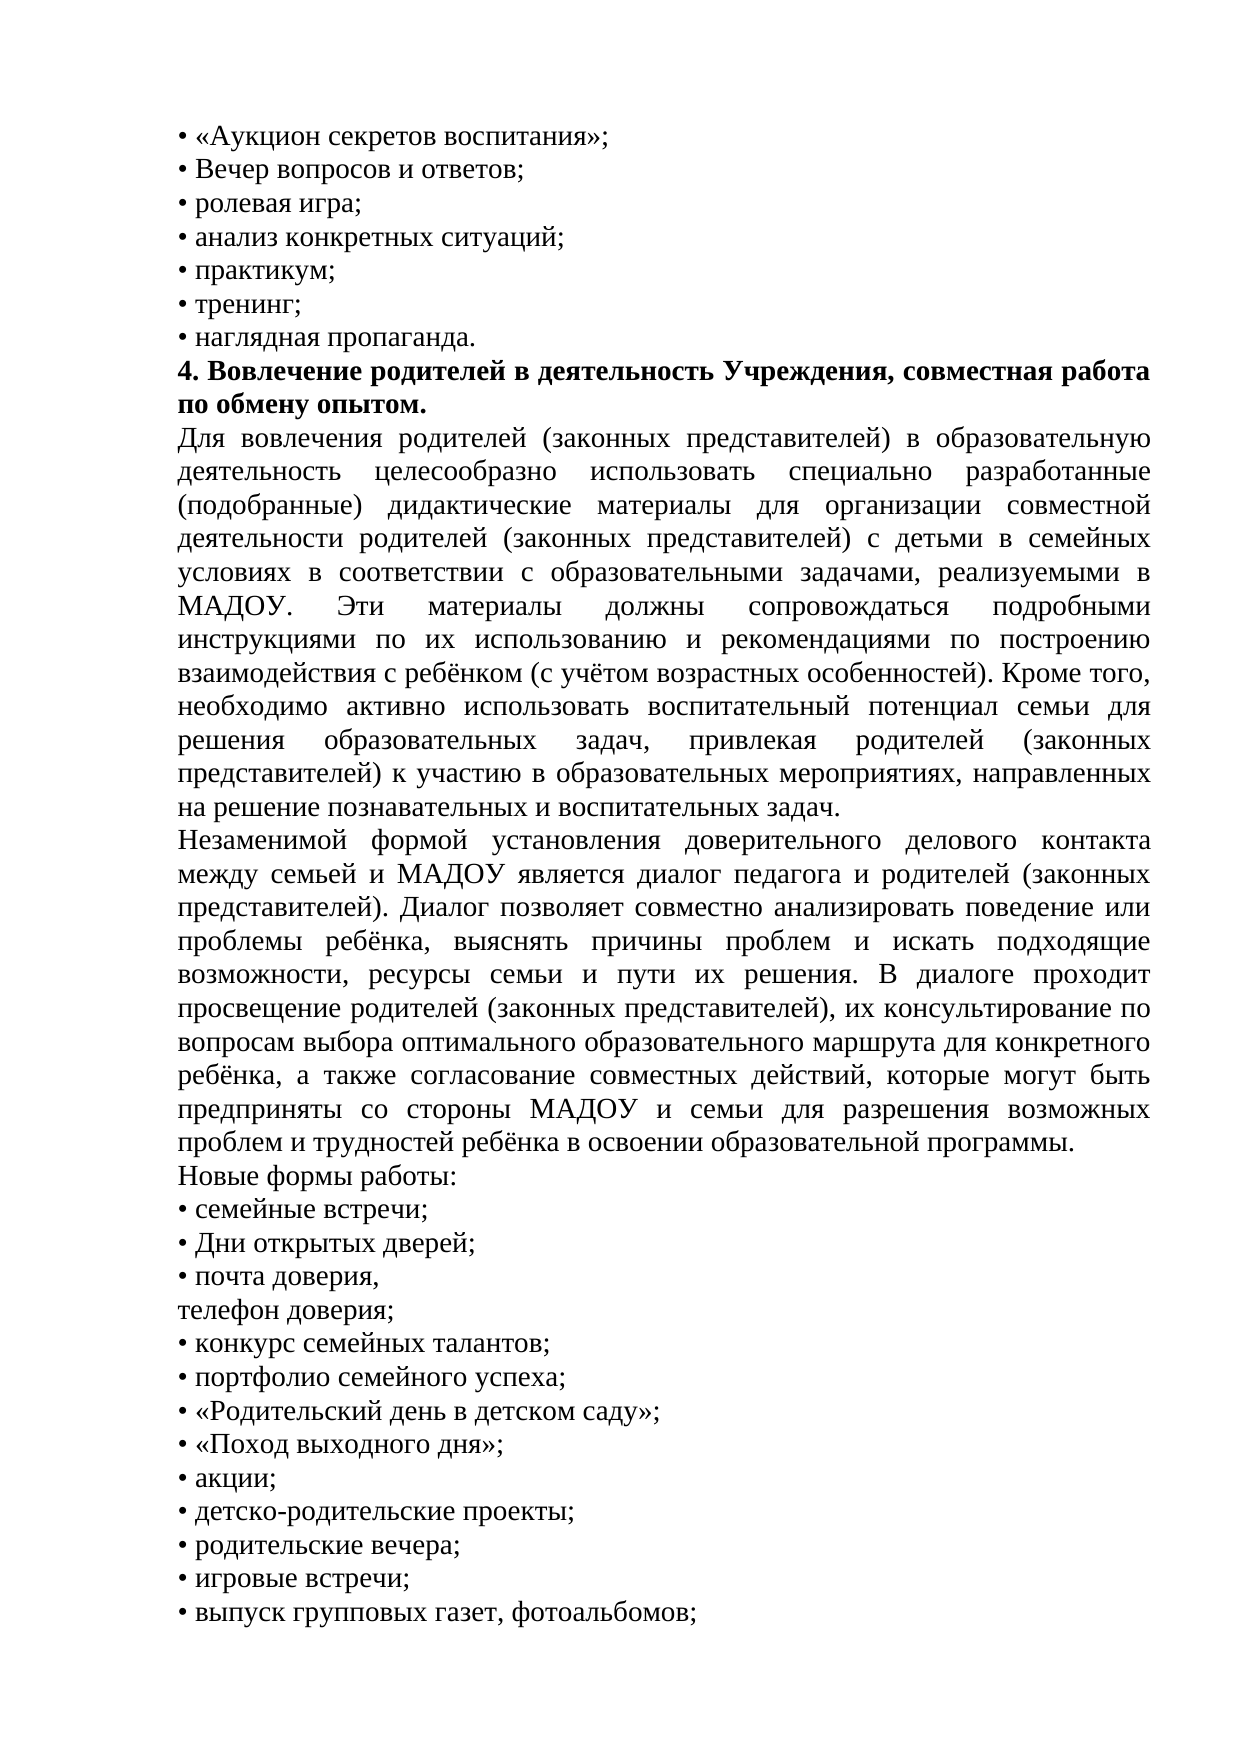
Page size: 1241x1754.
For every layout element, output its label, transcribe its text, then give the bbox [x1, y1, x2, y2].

text • «Аукцион секретов воспитания»; [177, 118, 1152, 152]
text телефон доверия; [177, 1292, 1152, 1326]
text • «Поход выходного дня»; [177, 1426, 1152, 1460]
text • конкурс семейных талантов; [177, 1326, 1152, 1359]
text • тренинг; [177, 286, 1152, 319]
text • почта доверия, [177, 1258, 1152, 1292]
text • семейные встречи; [177, 1191, 1152, 1225]
text • Вечер вопросов и ответов; [177, 152, 1152, 185]
text • анализ конкретных ситуаций; [177, 219, 1152, 252]
text • «Родительский день в детском саду»; [177, 1393, 1152, 1426]
text Новые формы работы: [177, 1158, 1152, 1191]
text • наглядная пропаганда. [177, 319, 1152, 353]
text 4. Вовлечение родителей в деятельность Учреждения, совместная работа по обмену опытом. [177, 353, 1152, 420]
text • Дни открытых дверей; [177, 1225, 1152, 1258]
text • акции; [177, 1460, 1152, 1493]
text Незаменимой формой установления доверительного делового контакта между семьей и МАДОУ является диалог педагога и родителей (законных представителей). Диалог позволяет совместно анализировать поведение или проблемы ребёнка, выяснять причины проблем и искать подходящие возможности, ресурсы семьи и пути их решения. В диалоге проходит просвещение родителей (законных представителей), их консультирование по вопросам выбора оптимального образовательного маршрута для конкретного ребёнка, а также согласование совместных действий, которые могут быть предприняты со стороны МАДОУ и семьи для разрешения возможных проблем и трудностей ребёнка в освоении образовательной программы. [177, 822, 1152, 1158]
text • выпуск групповых газет, фотоальбомов; [177, 1594, 1152, 1627]
text • практикум; [177, 252, 1152, 286]
text • игровые встречи; [177, 1560, 1152, 1594]
text • родительские вечера; [177, 1527, 1152, 1560]
text • ролевая игра; [177, 185, 1152, 219]
text • детско-родительские проекты; [177, 1493, 1152, 1527]
text Для вовлечения родителей (законных представителей) в образовательную деятельность целесообразно использовать специально разработанные (подобранные) дидактические материалы для организации совместной деятельности родителей (законных представителей) с детьми в семейных условиях в соответствии с образовательными задачами, реализуемыми в МАДОУ. Эти материалы должны сопровождаться подробными инструкциями по их использованию и рекомендациями по построению взаимодействия с ребёнком (с учётом возрастных особенностей). Кроме того, необходимо активно использовать воспитательный потенциал семьи для решения образовательных задач, привлекая родителей (законных представителей) к участию в образовательных мероприятиях, направленных на решение познавательных и воспитательных задач. [177, 420, 1152, 822]
text • портфолио семейного успеха; [177, 1359, 1152, 1393]
